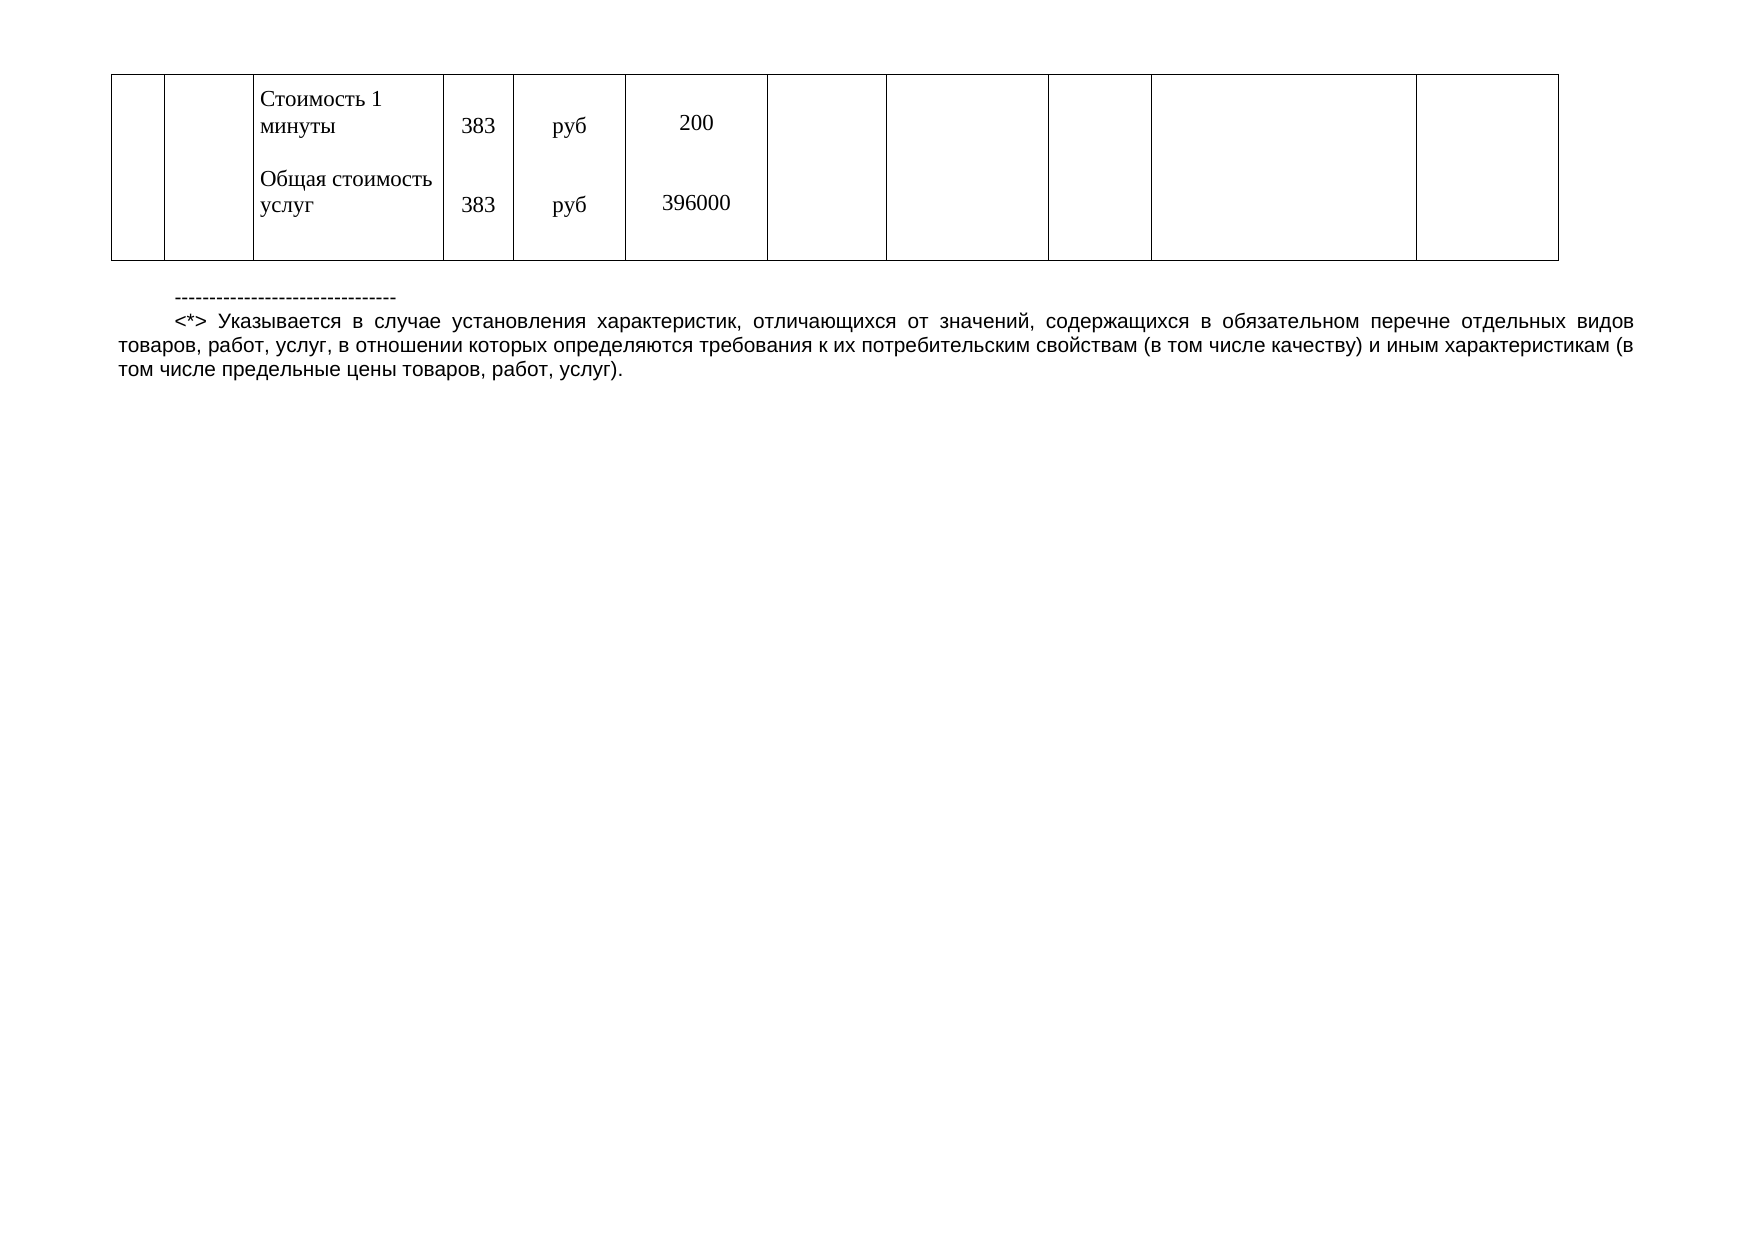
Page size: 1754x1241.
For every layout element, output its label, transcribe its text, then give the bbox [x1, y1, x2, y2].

table_cell [1049, 75, 1151, 260]
table_cell [1152, 75, 1416, 260]
table_cell руб руб [514, 75, 625, 260]
table_cell [1417, 75, 1558, 260]
table_cell [887, 75, 1048, 260]
table_cell 200 396000 [626, 75, 767, 260]
table_cell 383 383 [444, 75, 513, 260]
text -------------------------------- [118, 285, 1636, 309]
text <*> Указывается в случае установления характеристик, отличающихся от значений, содержащихся в обязательном перечне отдельных видов товаров, работ, услуг, в отношении которых определяются требования к их потребительским свойствам (в том числе качеству) и иным характеристикам (в том числе предельные цены товаров, работ, услуг). [118, 309, 1636, 381]
table_cell [768, 75, 886, 260]
